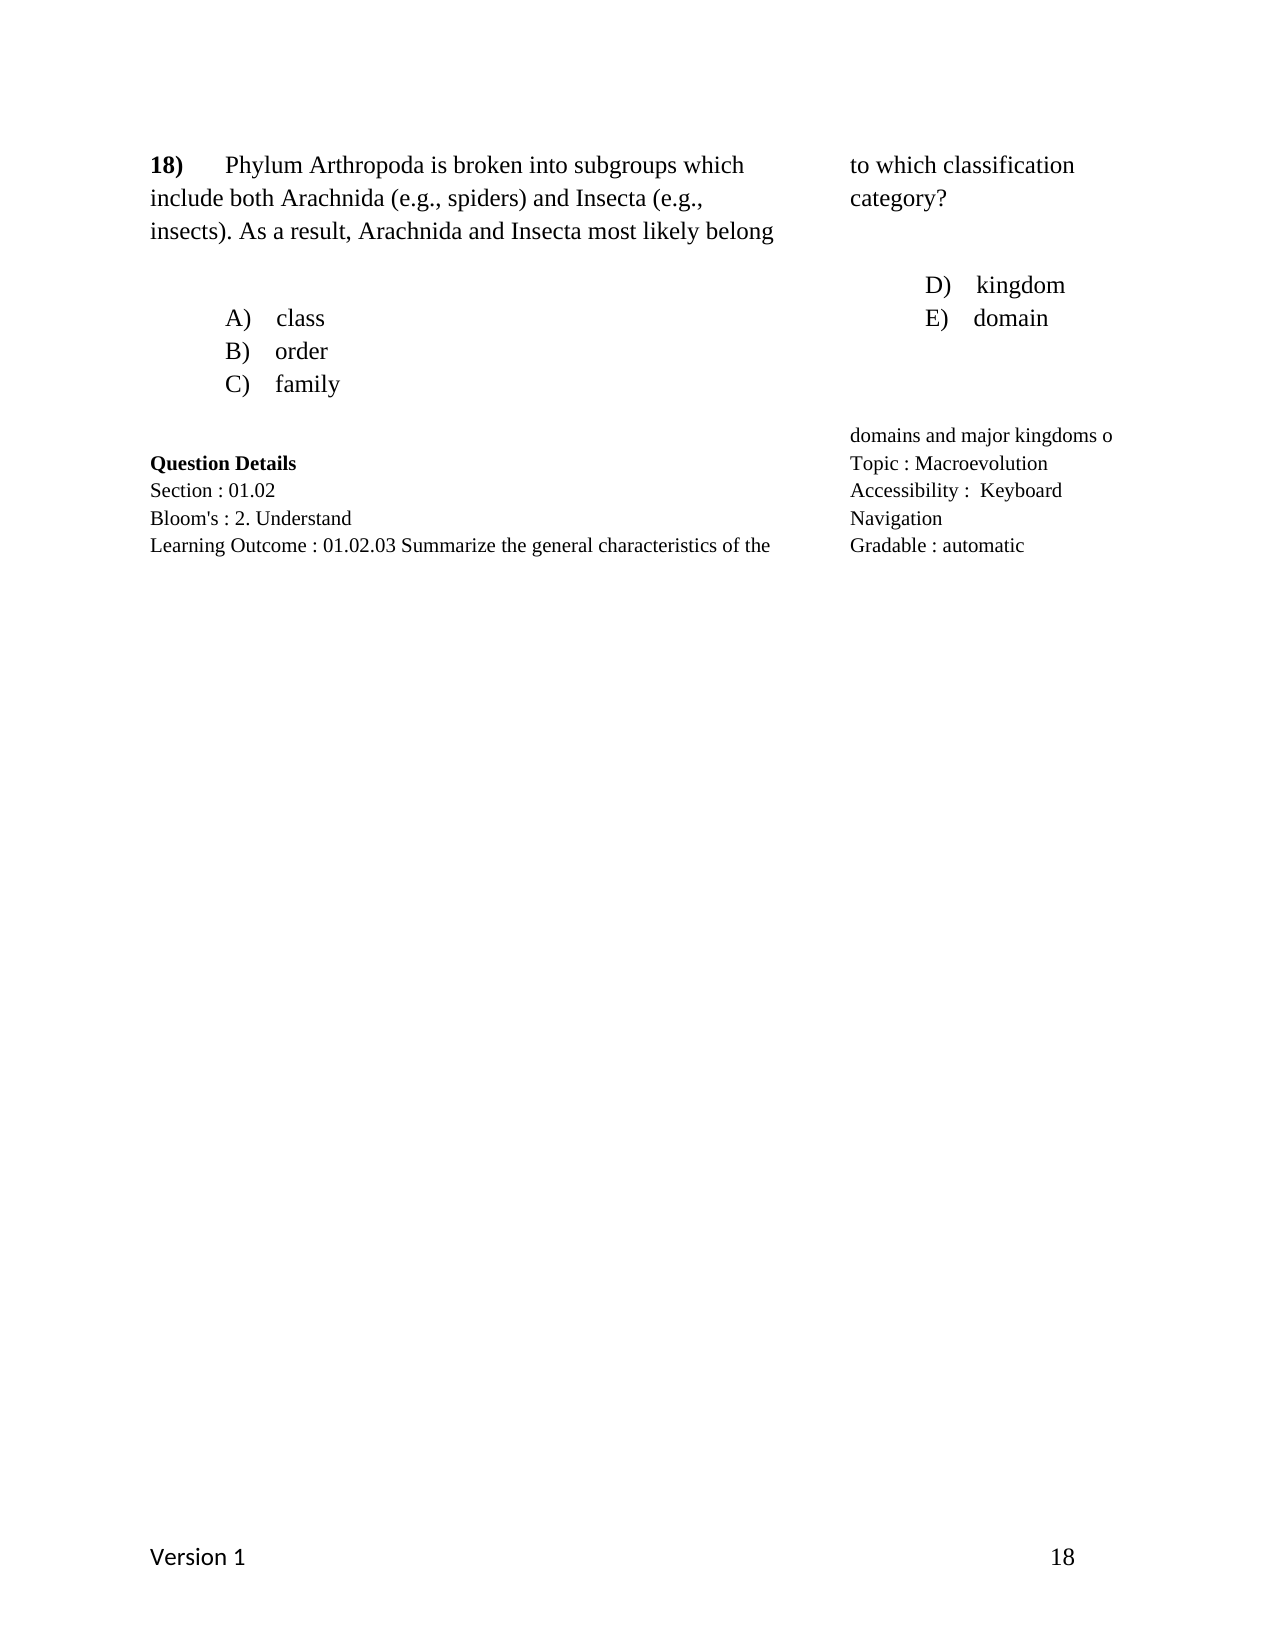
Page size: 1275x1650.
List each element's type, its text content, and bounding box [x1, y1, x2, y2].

text A) class B) order C) family D) kingdom E) domain [150, 270, 775, 398]
text Question Details Section : 01.02 Bloom's : 2. Understand Learning Outcome : 01.02.03 Summarize the general characteristics of the domains and major kingdoms o Topic : Macroevolution Accessibility : Keyboard Navigation Gradable : automatic [150, 423, 775, 557]
text A) class B) order C) family D) kingdom E) domain [850, 270, 1125, 365]
text 18) Phylum Arthropoda is broken into subgroups which include both Arachnida (e.g., spiders) and Insecta (e.g., insects). As a result, Arachnida and Insecta most likely belong to which classification category? [150, 150, 775, 245]
text 18) Phylum Arthropoda is broken into subgroups which include both Arachnida (e.g., spiders) and Insecta (e.g., insects). As a result, Arachnida and Insecta most likely belong to which classification category? [850, 150, 1125, 212]
text Question Details Section : 01.02 Bloom's : 2. Understand Learning Outcome : 01.02.03 Summarize the general characteristics of the domains and major kingdoms o Topic : Macroevolution Accessibility : Keyboard Navigation Gradable : automatic [850, 423, 1125, 557]
